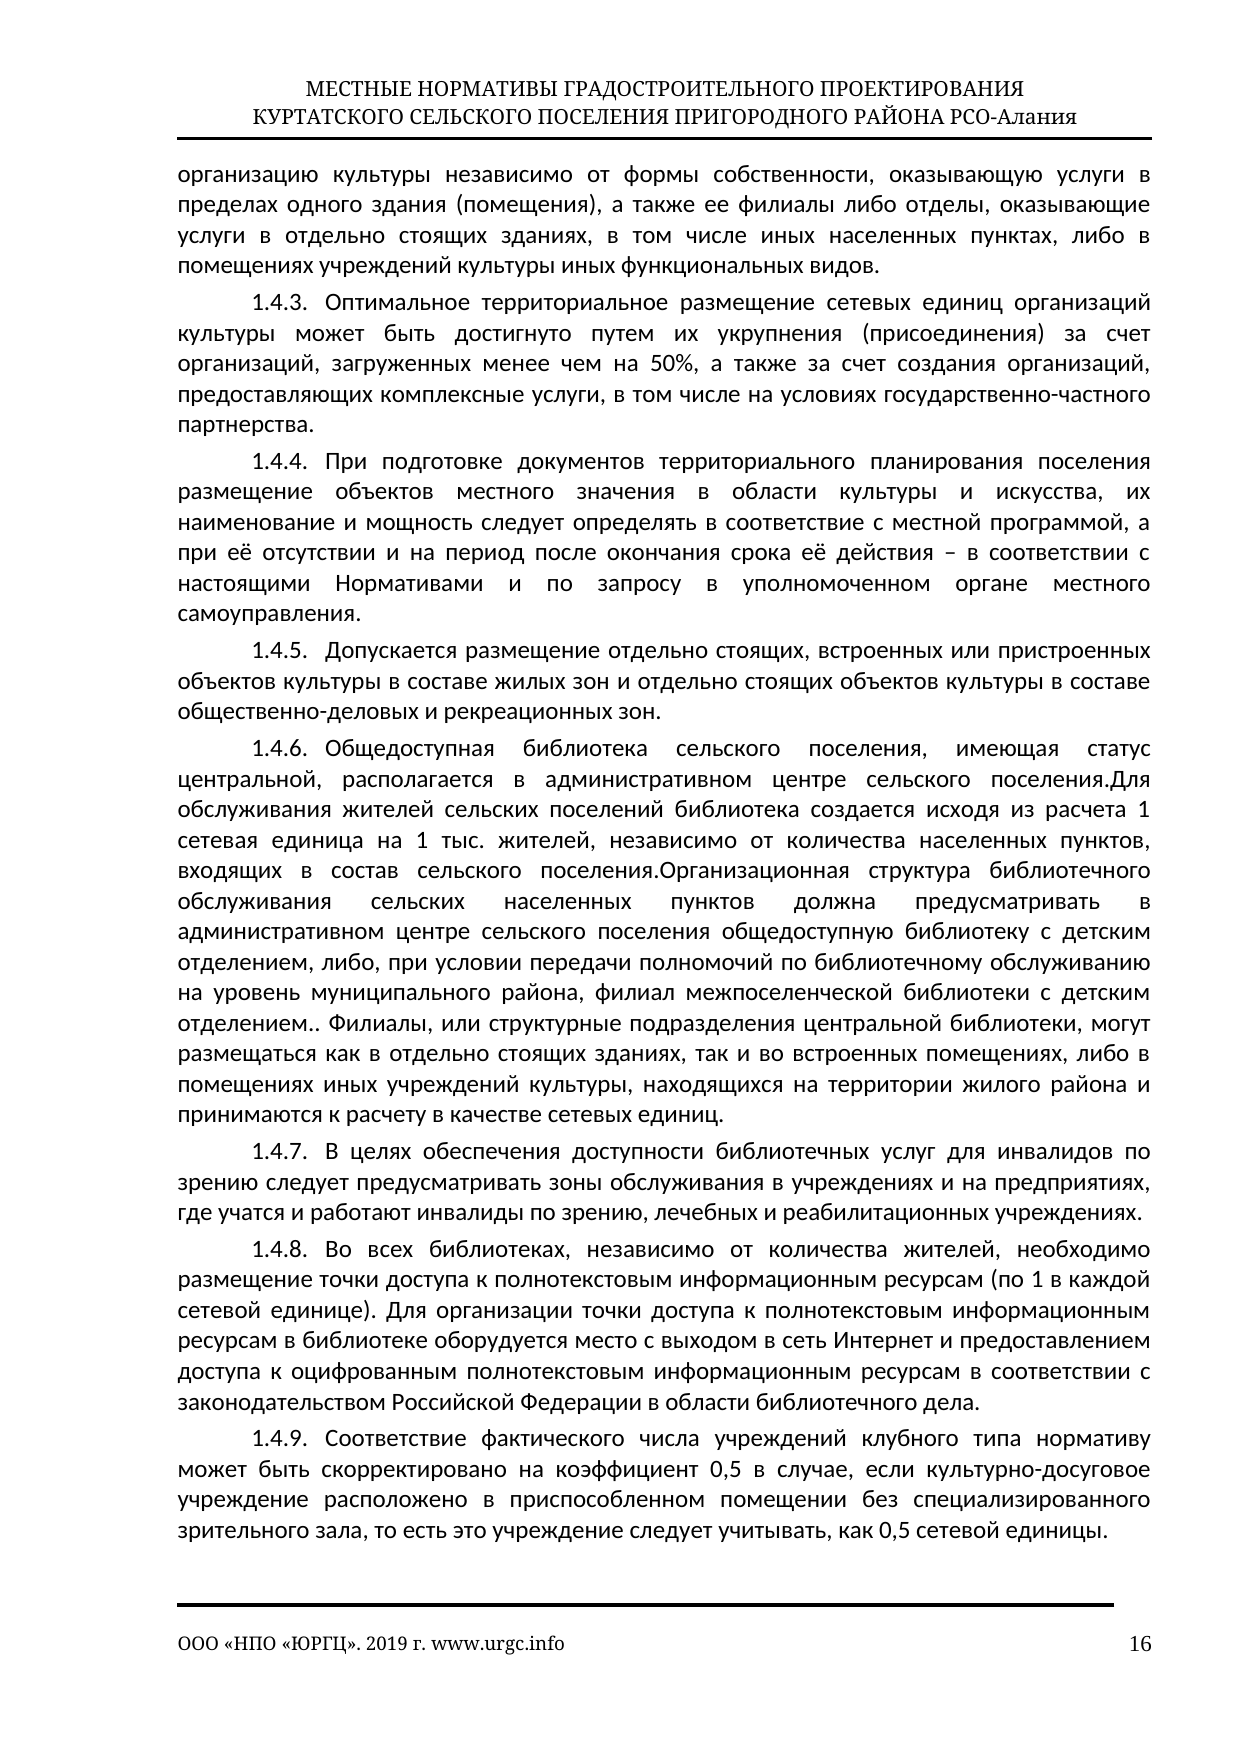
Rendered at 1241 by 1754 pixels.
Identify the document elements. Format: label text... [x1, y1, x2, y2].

list В целях обеспечения доступности библиотечных услуг для инвалидов по зрению следует предусматривать зоны обслуживания в учреждениях и на предприятиях, где учатся и работают инвалиды по зрению, лечебных и реабилитационных учреждениях. [177, 1135, 1152, 1227]
list Общедоступная библиотека сельского поселения, имеющая статус центральной, располагается в административном центре сельского поселения.Для обслуживания жителей сельских поселений библиотека создается исходя из расчета 1 сетевая единица на 1 тыс. жителей, независимо от количества населенных пунктов, входящих в состав сельского поселения.Организационная структура библиотечного обслуживания сельских населенных пунктов должна предусматривать в административном центре сельского поселения общедоступную библиотеку с детским отделением, либо, при условии передачи полномочий по библиотечному обслуживанию на уровень муниципального района, филиал межпоселенческой библиотеки с детским отделением.. Филиалы, или структурные подразделения центральной библиотеки, могут размещаться как в отдельно стоящих зданиях, так и во встроенных помещениях, либо в помещениях иных учреждений культуры, находящихся на территории жилого района и принимаются к расчету в качестве сетевых единиц. [177, 732, 1152, 1129]
list При подготовке документов территориального планирования поселения размещение объектов местного значения в области культуры и искусства, их наименование и мощность следует определять в соответствие с местной программой, а при её отсутствии и на период после окончания срока её действия – в соответствии с настоящими Нормативами и по запросу в уполномоченном органе местного самоуправления. [177, 445, 1152, 628]
list Соответствие фактического числа учреждений клубного типа нормативу может быть скорректировано на коэффициент 0,5 в случае, если культурно-досуговое учреждение расположено в приспособленном помещении без специализированного зрительного зала, то есть это учреждение следует учитывать, как 0,5 сетевой единицы. [177, 1422, 1152, 1544]
list Допускается размещение отдельно стоящих, встроенных или пристроенных объектов культуры в составе жилых зон и отдельно стоящих объектов культуры в составе общественно-деловых и рекреационных зон. [177, 634, 1152, 726]
list Оптимальное территориальное размещение сетевых единиц организаций культуры может быть достигнуто путем их укрупнения (присоединения) за счет организаций, загруженных менее чем на 50%, а также за счет создания организаций, предоставляющих комплексные услуги, в том числе на условиях государственно-частного партнерства. [177, 286, 1152, 439]
list Во всех библиотеках, независимо от количества жителей, необходимо размещение точки доступа к полнотекстовым информационным ресурсам (по 1 в каждой сетевой единице). Для организации точки доступа к полнотекстовым информационным ресурсам в библиотеке оборудуется место с выходом в сеть Интернет и предоставлением доступа к оцифрованным полнотекстовым информационным ресурсам в соответствии с законодательством Российской Федерации в области библиотечного дела. [177, 1233, 1152, 1416]
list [177, 158, 1152, 280]
